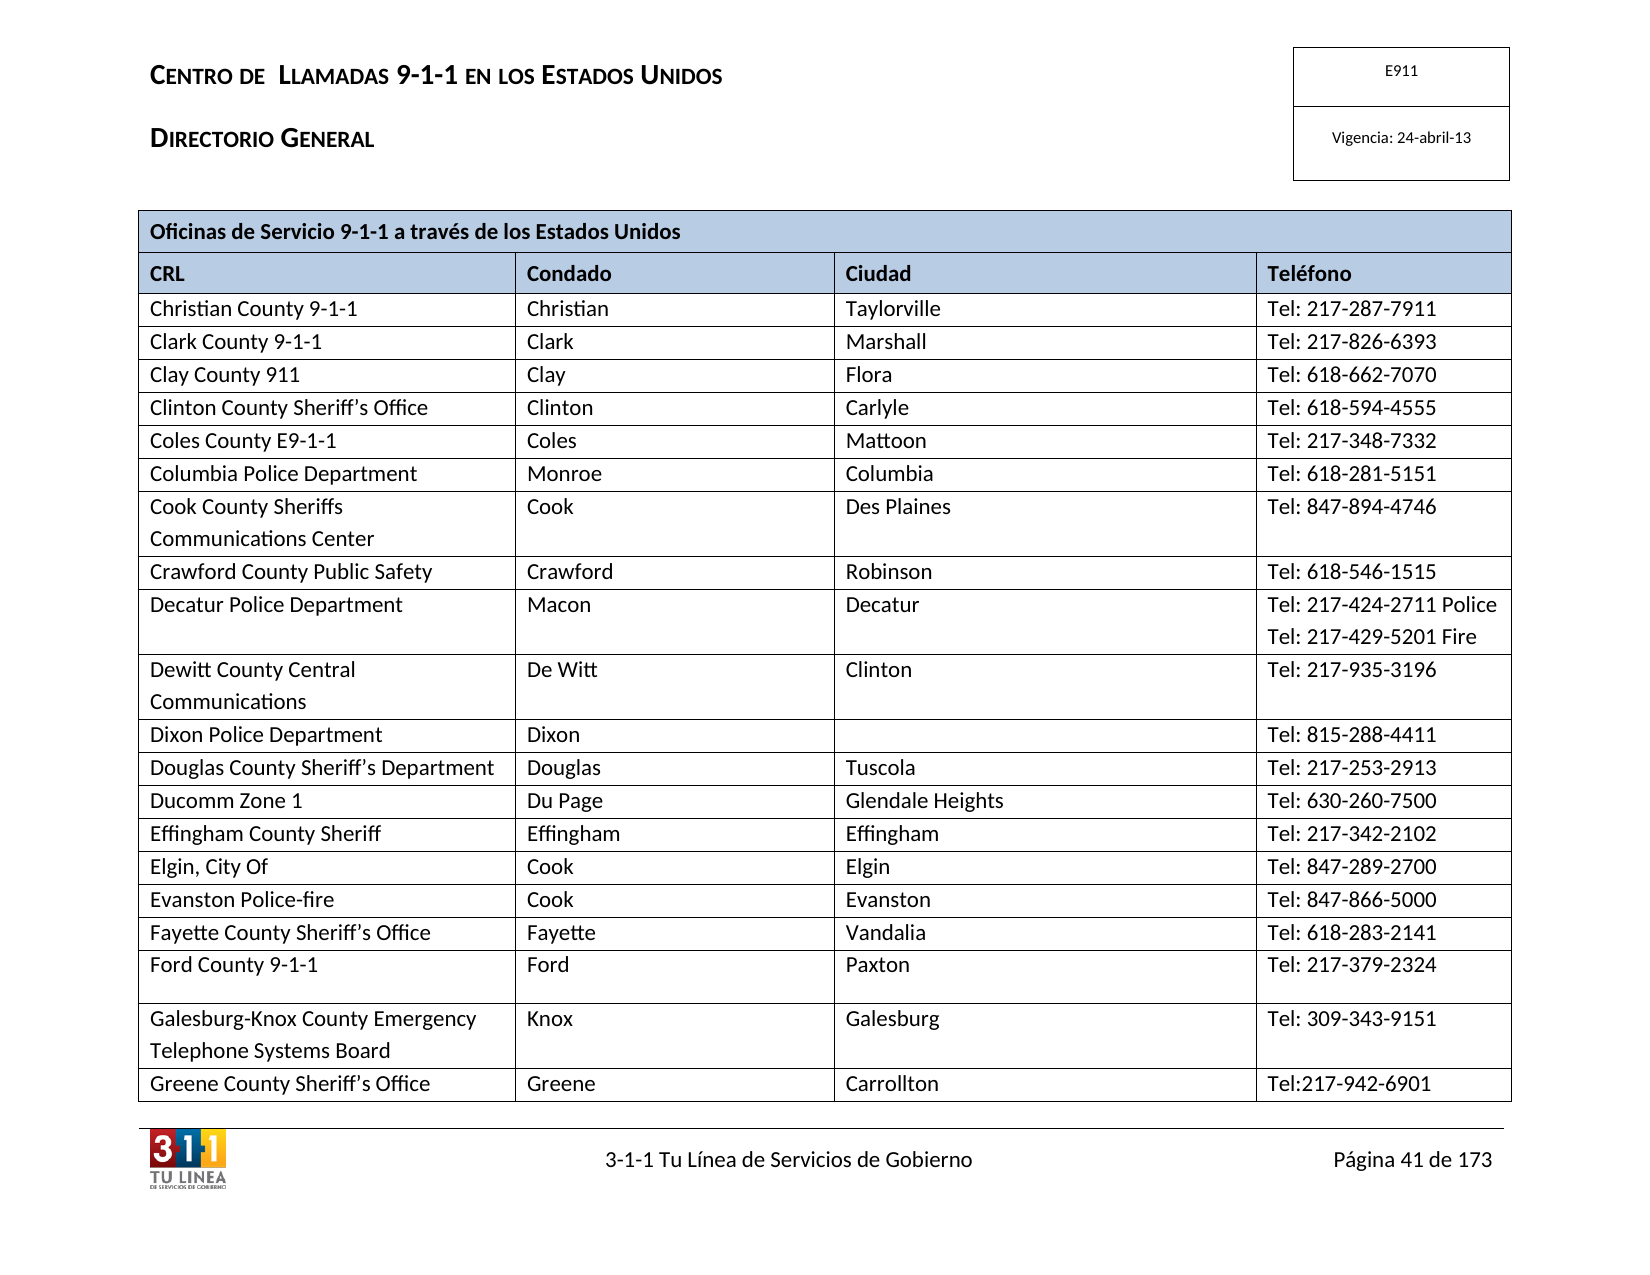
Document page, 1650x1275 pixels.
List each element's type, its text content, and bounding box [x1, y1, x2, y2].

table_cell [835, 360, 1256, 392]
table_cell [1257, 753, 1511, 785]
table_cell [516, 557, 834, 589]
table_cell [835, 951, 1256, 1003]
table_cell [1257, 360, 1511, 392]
table_cell CRL [139, 253, 515, 293]
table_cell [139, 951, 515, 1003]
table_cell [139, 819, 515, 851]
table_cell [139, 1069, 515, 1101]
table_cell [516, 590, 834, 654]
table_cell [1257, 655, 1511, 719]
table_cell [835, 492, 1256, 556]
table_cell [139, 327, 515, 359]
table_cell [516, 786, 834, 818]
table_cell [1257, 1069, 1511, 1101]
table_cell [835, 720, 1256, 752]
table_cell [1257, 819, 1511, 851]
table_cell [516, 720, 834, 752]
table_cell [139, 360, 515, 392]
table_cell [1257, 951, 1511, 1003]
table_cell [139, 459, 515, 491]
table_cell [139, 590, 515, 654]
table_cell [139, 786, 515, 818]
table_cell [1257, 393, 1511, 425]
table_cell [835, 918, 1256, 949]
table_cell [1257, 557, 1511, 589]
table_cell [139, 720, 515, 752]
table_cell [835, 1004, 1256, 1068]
table_header Oficinas de Servicio 9-1-1 a través de los Estados Unidos [139, 211, 1511, 252]
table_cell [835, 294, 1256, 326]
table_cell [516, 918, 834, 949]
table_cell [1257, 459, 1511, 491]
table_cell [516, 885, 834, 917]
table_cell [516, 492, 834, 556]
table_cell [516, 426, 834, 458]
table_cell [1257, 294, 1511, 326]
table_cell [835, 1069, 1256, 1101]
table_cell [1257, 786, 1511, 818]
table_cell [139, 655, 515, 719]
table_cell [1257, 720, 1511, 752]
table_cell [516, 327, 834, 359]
picture [150, 1129, 226, 1189]
table_cell Ciudad [835, 253, 1256, 293]
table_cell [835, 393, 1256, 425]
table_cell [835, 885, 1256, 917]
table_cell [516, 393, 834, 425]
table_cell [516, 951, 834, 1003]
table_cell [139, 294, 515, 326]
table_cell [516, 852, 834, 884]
table_cell Teléfono [1257, 253, 1511, 293]
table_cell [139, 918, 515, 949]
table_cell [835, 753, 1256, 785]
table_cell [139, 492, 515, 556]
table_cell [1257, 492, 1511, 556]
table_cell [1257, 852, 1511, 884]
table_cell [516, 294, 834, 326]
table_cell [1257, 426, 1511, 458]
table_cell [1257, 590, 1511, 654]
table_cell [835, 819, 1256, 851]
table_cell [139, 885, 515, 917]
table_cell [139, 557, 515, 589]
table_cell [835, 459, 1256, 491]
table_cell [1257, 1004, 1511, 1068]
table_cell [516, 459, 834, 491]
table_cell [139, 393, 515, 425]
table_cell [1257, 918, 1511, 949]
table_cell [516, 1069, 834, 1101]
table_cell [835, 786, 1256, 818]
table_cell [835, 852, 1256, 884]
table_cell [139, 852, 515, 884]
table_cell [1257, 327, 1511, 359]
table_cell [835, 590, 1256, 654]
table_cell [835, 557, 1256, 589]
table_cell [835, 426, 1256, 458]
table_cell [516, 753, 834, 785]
table_cell Condado [516, 253, 834, 293]
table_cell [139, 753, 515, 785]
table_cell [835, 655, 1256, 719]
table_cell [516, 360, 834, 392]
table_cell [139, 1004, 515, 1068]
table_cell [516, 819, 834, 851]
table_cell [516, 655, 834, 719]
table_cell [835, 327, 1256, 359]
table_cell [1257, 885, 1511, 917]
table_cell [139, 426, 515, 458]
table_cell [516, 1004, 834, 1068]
